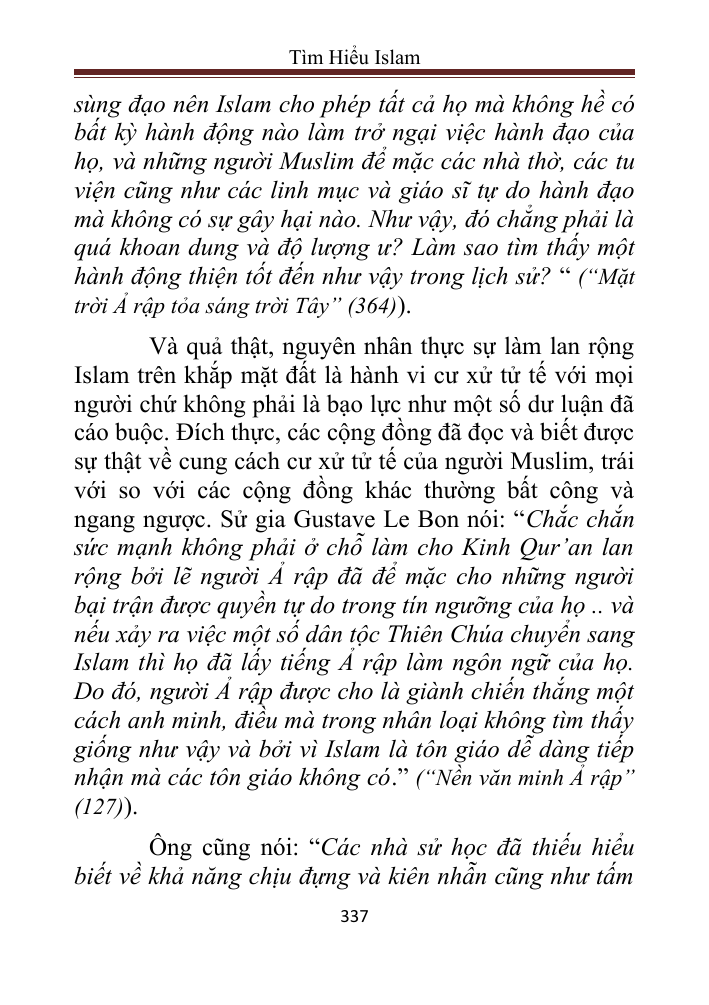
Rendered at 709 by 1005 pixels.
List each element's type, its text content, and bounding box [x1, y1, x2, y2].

text Và quả thật, nguyên nhân thực sự làm lan rộng Islam trên khắp mặt đất là hành vi cư xử tử tế với mọi người chứ không phải là bạo lực như một số dư luận đã cáo buộc. Đích thực, các cộng đồng đã đọc và biết được sự thật về cung cách cư xử tử tế của người Muslim, trái với so với các cộng đồng khác thường bất công và ngang ngược. Sử gia Gustave Le Bon nói: “Chắc chắn sức mạnh không phải ở chỗ làm cho Kinh Qur’an lan rộng bởi lẽ người Ả rập đã để mặc cho những người bại trận được quyền tự do trong tín ngưỡng của họ .. và nếu xảy ra việc một số dân tộc Thiên Chúa chuyển sang Islam thì họ đã lấy tiếng Ả rập làm ngôn ngữ của họ. Do đó, người Ả rập được cho là giành chiến thắng một cách anh minh, điều mà trong nhân loại không tìm thấy giống như vậy và bởi vì Islam là tôn giáo dễ dàng tiếp nhận mà các tôn giáo không có.” (“Nền văn minh Ả rập” (127)). [74, 331, 635, 820]
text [74, 832, 635, 890]
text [74, 89, 635, 319]
